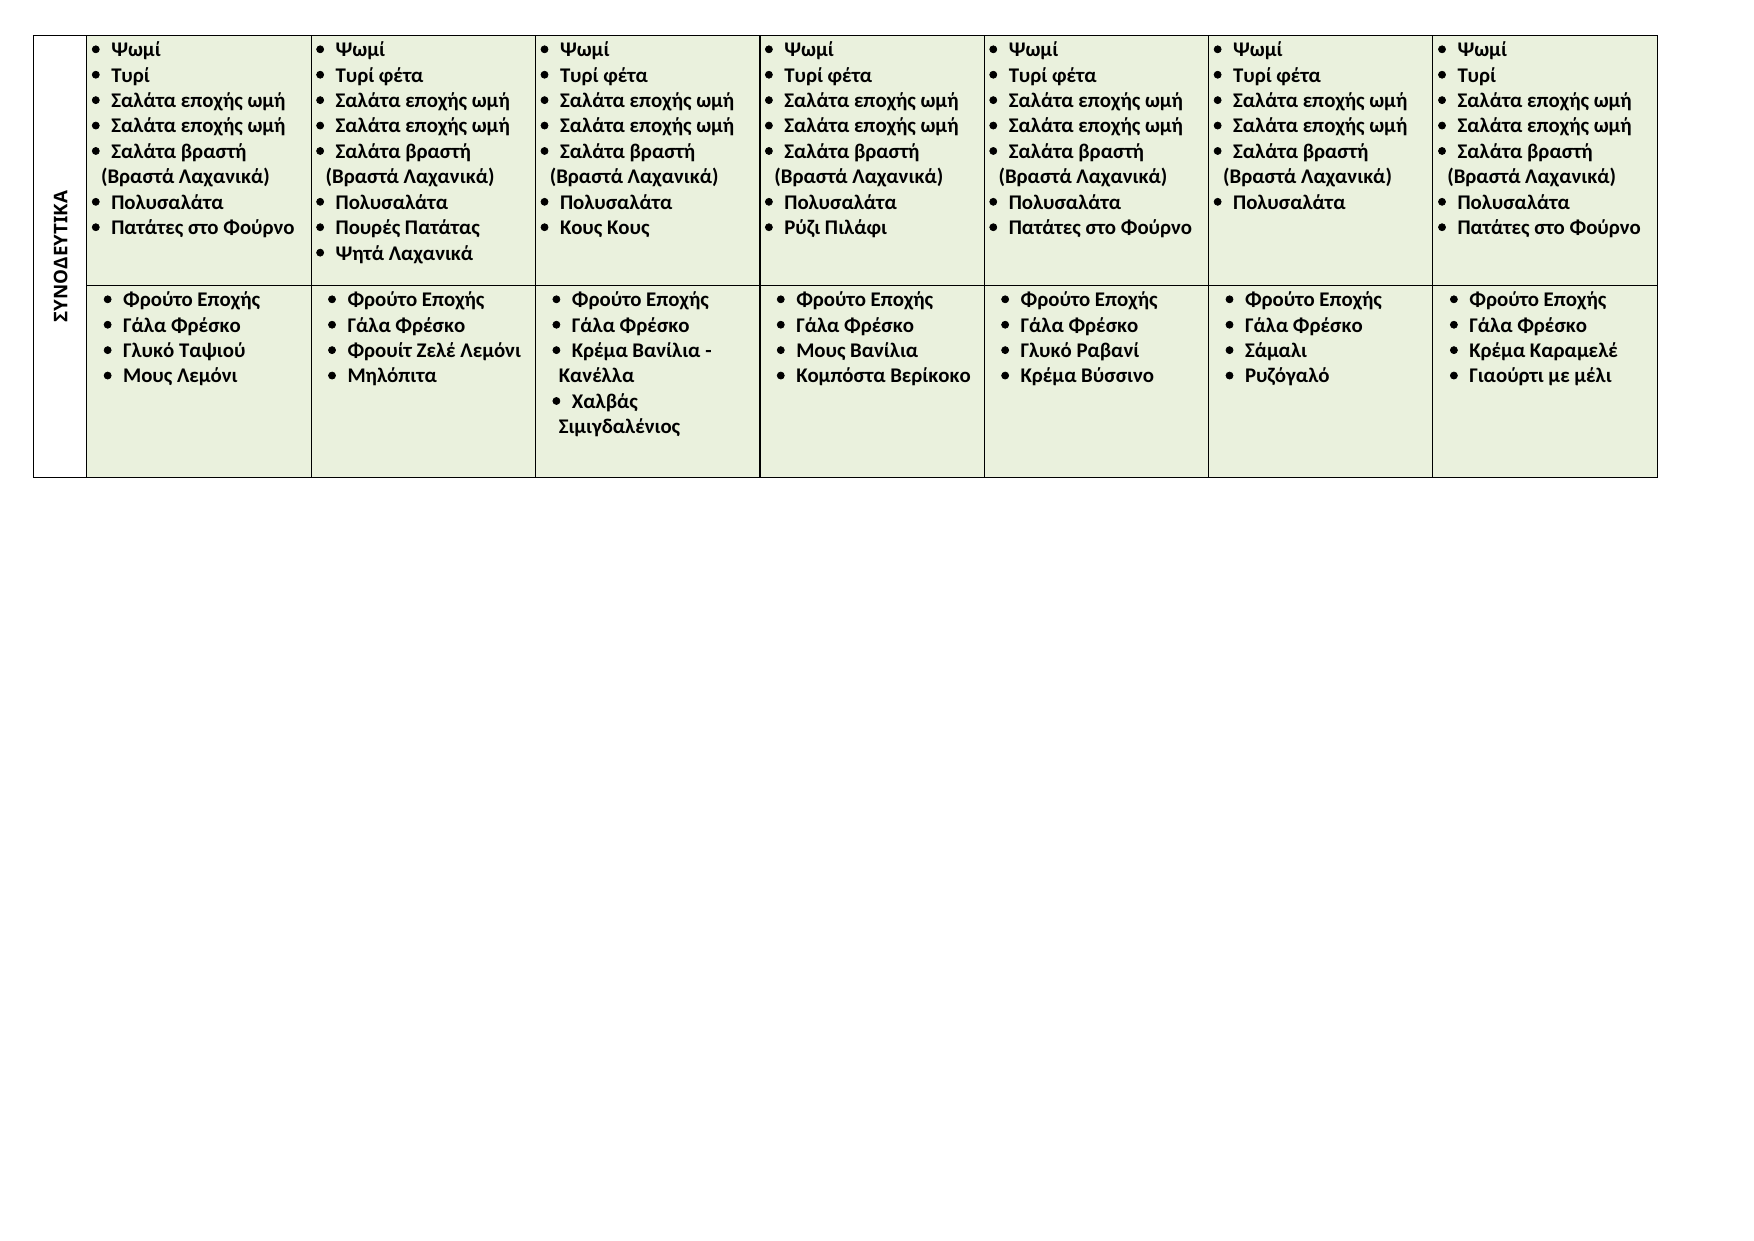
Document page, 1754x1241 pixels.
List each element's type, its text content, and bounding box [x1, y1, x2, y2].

table_cell Φρούτο Εποχής Γάλα Φρέσκο Κρέμα Καραμελέ Γιαούρτι με μέλι [1433, 286, 1657, 477]
table_cell Ψωμί Τυρί Σαλάτα εποχής ωμή Σαλάτα εποχής ωμή Σαλάτα βραστή (Βραστά Λαχανικά) Πολυσαλάτα Πατάτες στο Φούρνο [87, 36, 311, 285]
table_cell Ψωμί Τυρί φέτα Σαλάτα εποχής ωμή Σαλάτα εποχής ωμή Σαλάτα βραστή (Βραστά Λαχανικά) Πολυσαλάτα Πατάτες στο Φούρνο [985, 36, 1208, 285]
table_cell Φρούτο Εποχής Γάλα Φρέσκο Σάμαλι Ρυζόγαλό [1209, 286, 1432, 477]
table_cell Φρούτο Εποχής Γάλα Φρέσκο Φρουίτ Ζελέ Λεμόνι Μηλόπιτα [312, 286, 535, 477]
table_cell Ψωμί Τυρί φέτα Σαλάτα εποχής ωμή Σαλάτα εποχής ωμή Σαλάτα βραστή (Βραστά Λαχανικά) Πολυσαλάτα Πουρές Πατάτας Ψητά Λαχανικά [312, 36, 535, 285]
table_cell Ψωμί Τυρί Σαλάτα εποχής ωμή Σαλάτα εποχής ωμή Σαλάτα βραστή (Βραστά Λαχανικά) Πολυσαλάτα Πατάτες στο Φούρνο [1433, 36, 1657, 285]
table_cell Φρούτο Εποχής Γάλα Φρέσκο Γλυκό Ραβανί Κρέμα Βύσσινο [985, 286, 1208, 477]
table_cell Φρούτο Εποχής Γάλα Φρέσκο Κρέμα Βανίλια - Κανέλλα Χαλβάς Σιμιγδαλένιος [536, 286, 759, 477]
table_cell ΣΥΝΟΔΕΥΤΙΚΑ [34, 36, 86, 477]
table_cell Φρούτο Εποχής Γάλα Φρέσκο Μους Βανίλια Κομπόστα Βερίκοκο [761, 286, 984, 477]
table_cell Ψωμί Τυρί φέτα Σαλάτα εποχής ωμή Σαλάτα εποχής ωμή Σαλάτα βραστή (Βραστά Λαχανικά) Πολυσαλάτα Κους Κους [536, 36, 759, 285]
table_cell Φρούτο Εποχής Γάλα Φρέσκο Γλυκό Ταψιού Μους Λεμόνι [87, 286, 311, 477]
table_cell Ψωμί Τυρί φέτα Σαλάτα εποχής ωμή Σαλάτα εποχής ωμή Σαλάτα βραστή (Βραστά Λαχανικά) Πολυσαλάτα [1209, 36, 1432, 285]
table_cell Ψωμί Τυρί φέτα Σαλάτα εποχής ωμή Σαλάτα εποχής ωμή Σαλάτα βραστή (Βραστά Λαχανικά) Πολυσαλάτα Ρύζι Πιλάφι [761, 36, 984, 285]
